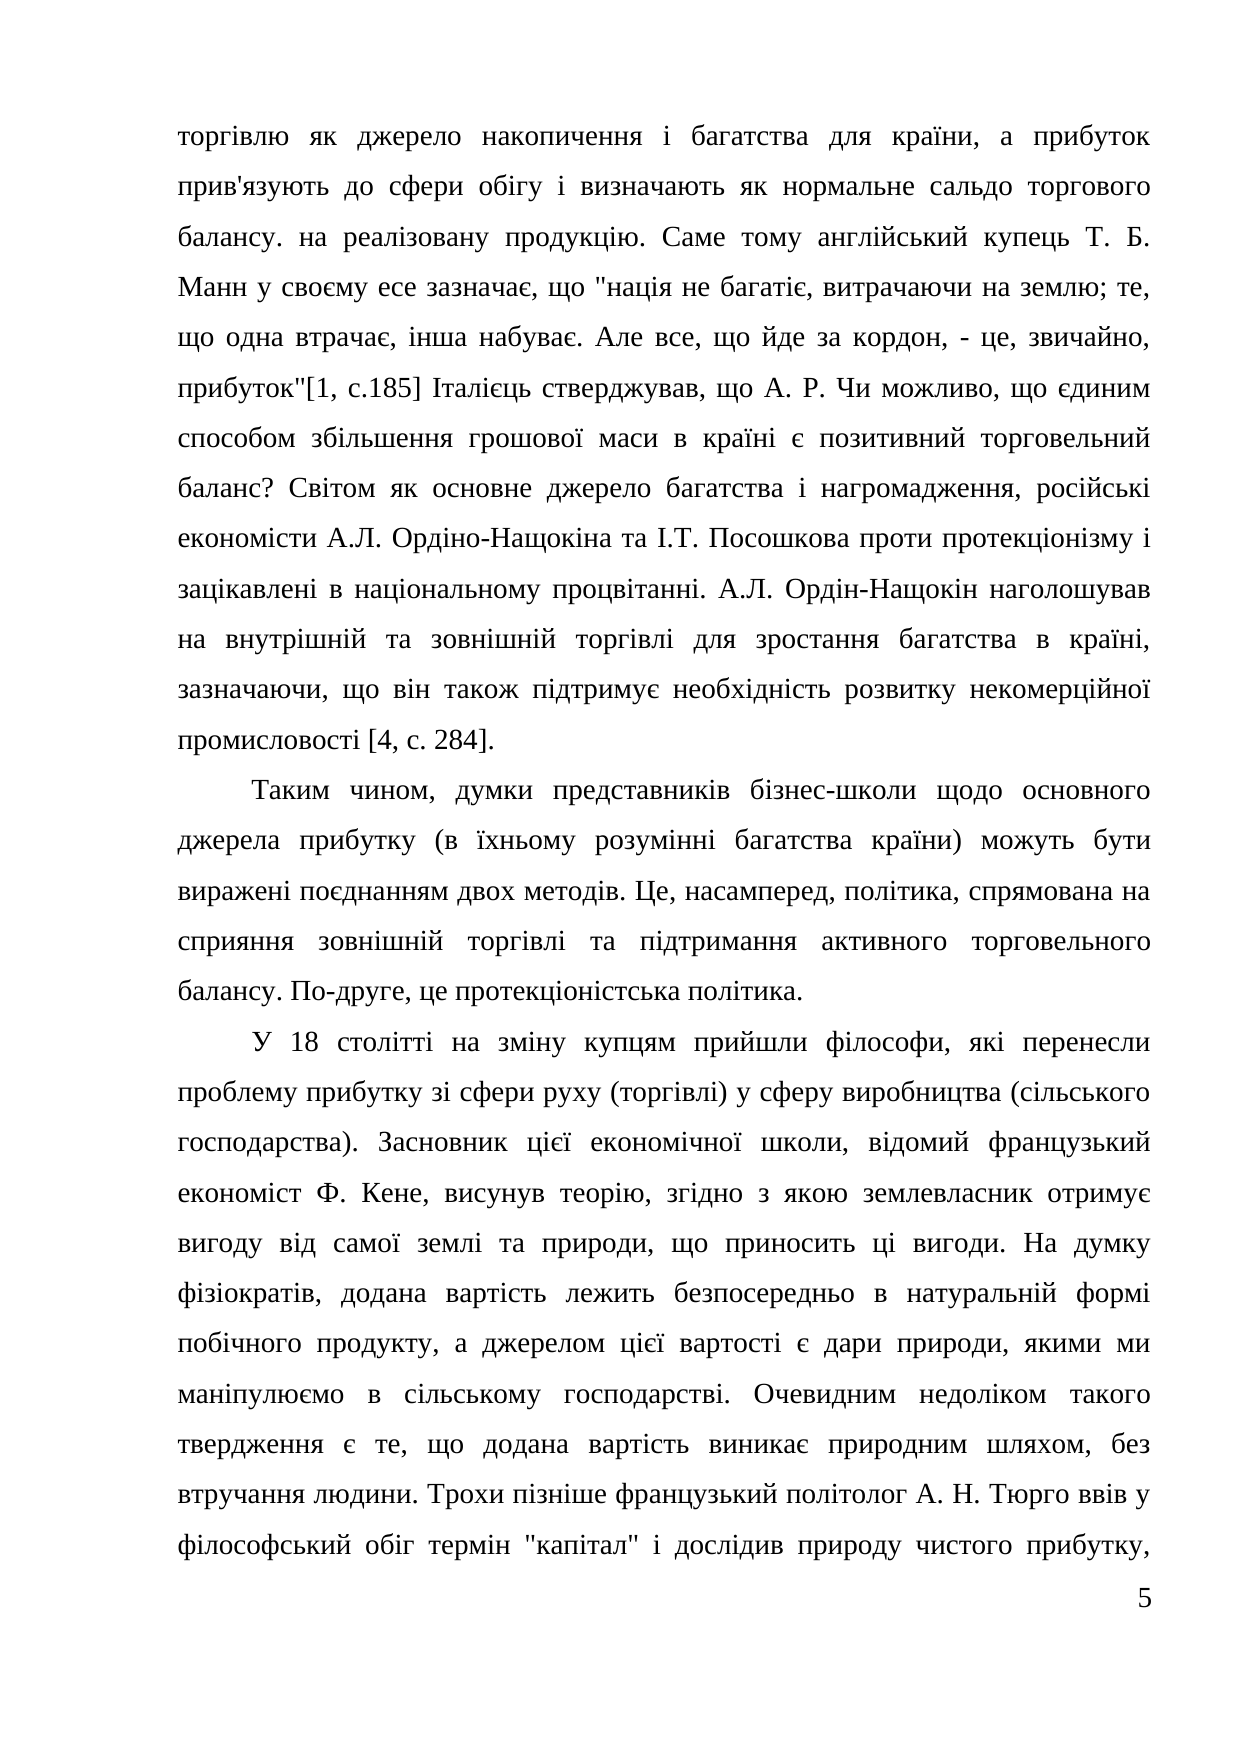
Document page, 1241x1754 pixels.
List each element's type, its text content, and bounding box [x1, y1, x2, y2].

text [177, 118, 1152, 755]
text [177, 1024, 1152, 1560]
text Таким чином, думки представників бізнес-школи щодо основного джерела прибутку (в їхньому розумінні багатства країни) можуть бути виражені поєднанням двох методів. Це, насамперед, політика, спрямована на сприяння зовнішній торгівлі та підтримання активного торговельного балансу. По-друге, це протекціоністська політика. [177, 772, 1152, 1007]
